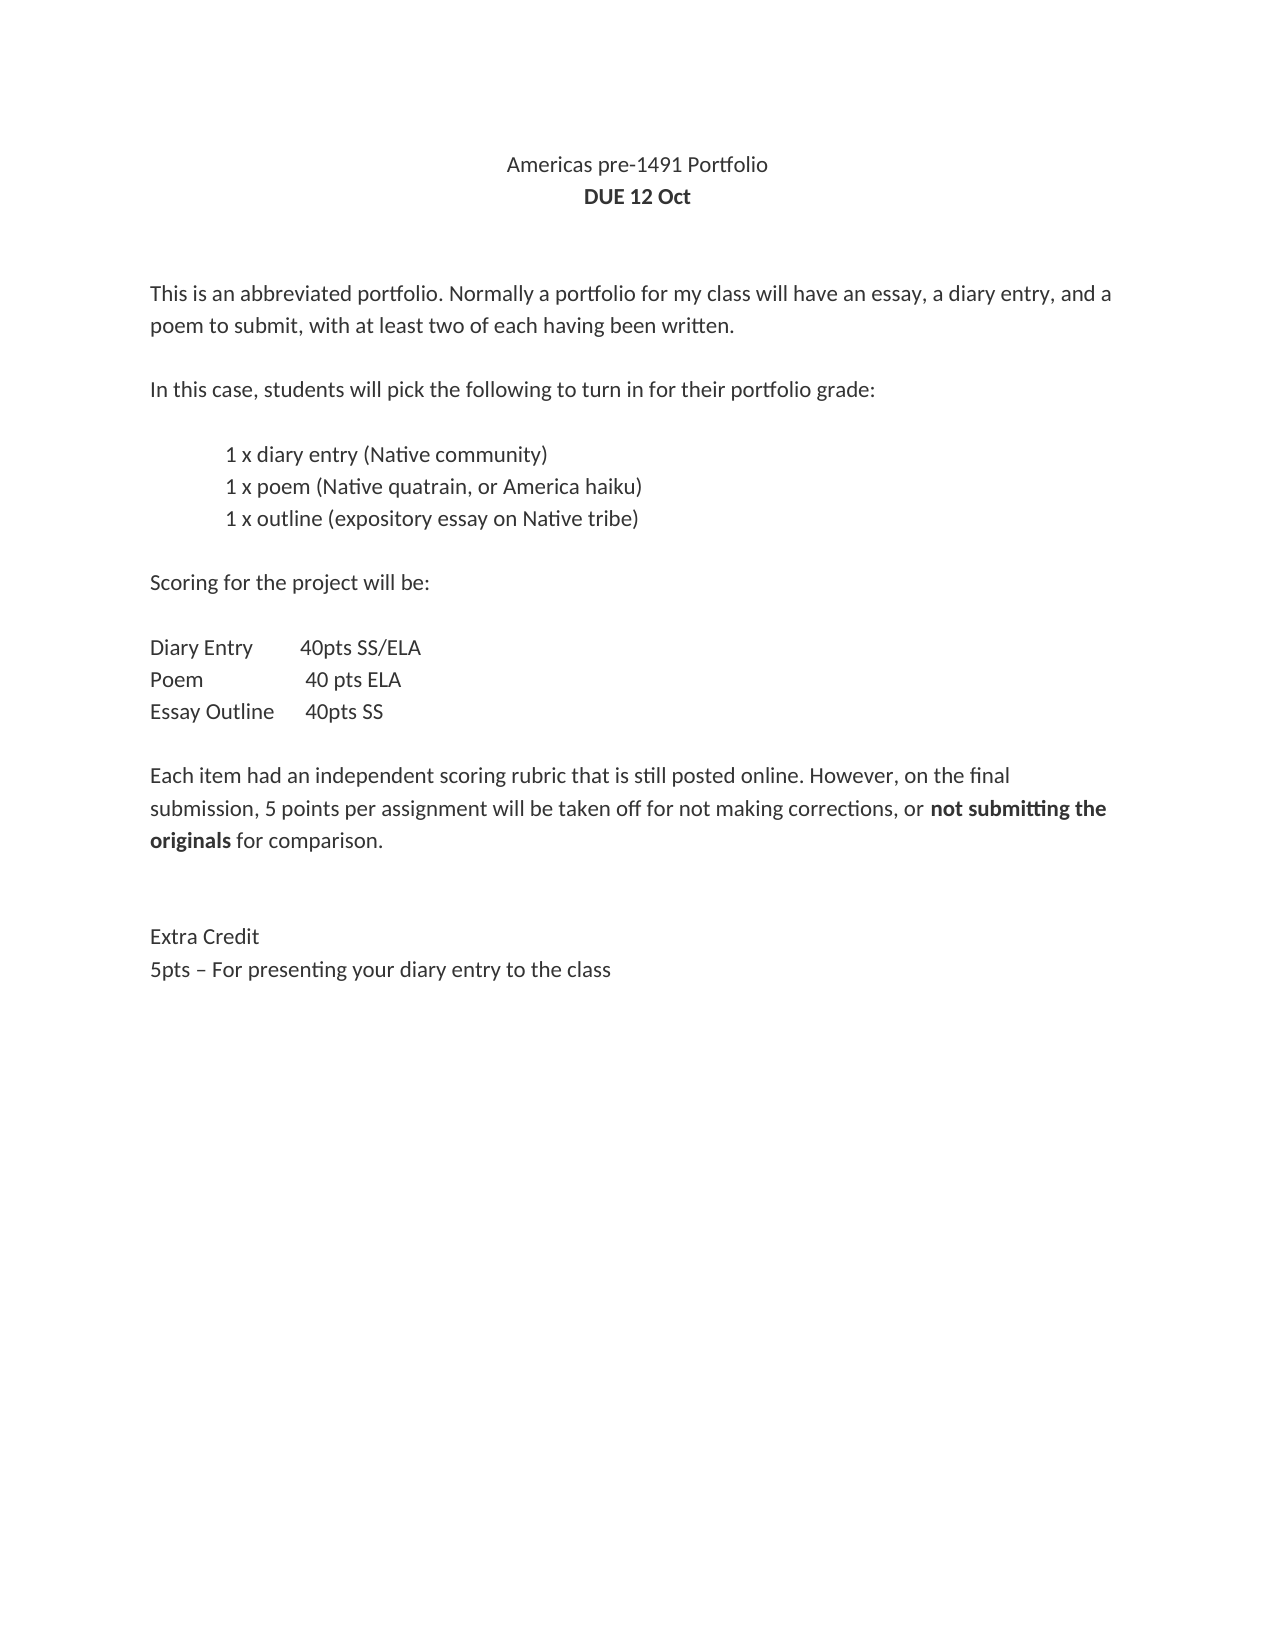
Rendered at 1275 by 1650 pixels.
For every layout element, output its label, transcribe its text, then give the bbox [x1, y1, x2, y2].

text 1 x outline (expository essay on Native tribe) [150, 504, 1125, 532]
text This is an abbreviated portfolio. Normally a portfolio for my class will have an essay, a diary entry, and a poem to submit, with at least two of each having been written. [150, 279, 1125, 339]
text Essay Outline 40pts SS [150, 697, 1125, 725]
text In this case, students will pick the following to turn in for their portfolio grade: [150, 375, 1125, 403]
text Each item had an independent scoring rubric that is still posted online. However, on the final submission, 5 points per assignment will be taken off for not making corrections, or not submitting the originals for comparison. [150, 762, 1125, 854]
text Scoring for the project will be: [150, 568, 1125, 596]
text Diary Entry 40pts SS/ELA [150, 633, 1125, 661]
text DUE 12 Oct [150, 182, 1125, 210]
text Extra Credit [150, 922, 1125, 951]
text 1 x poem (Native quatrain, or America haiku) [150, 472, 1125, 500]
text Poem 40 pts ELA [150, 665, 1125, 693]
text Americas pre-1491 Portfolio [150, 150, 1125, 178]
text 5pts – For presenting your diary entry to the class [150, 955, 1125, 983]
text 1 x diary entry (Native community) [150, 440, 1125, 468]
